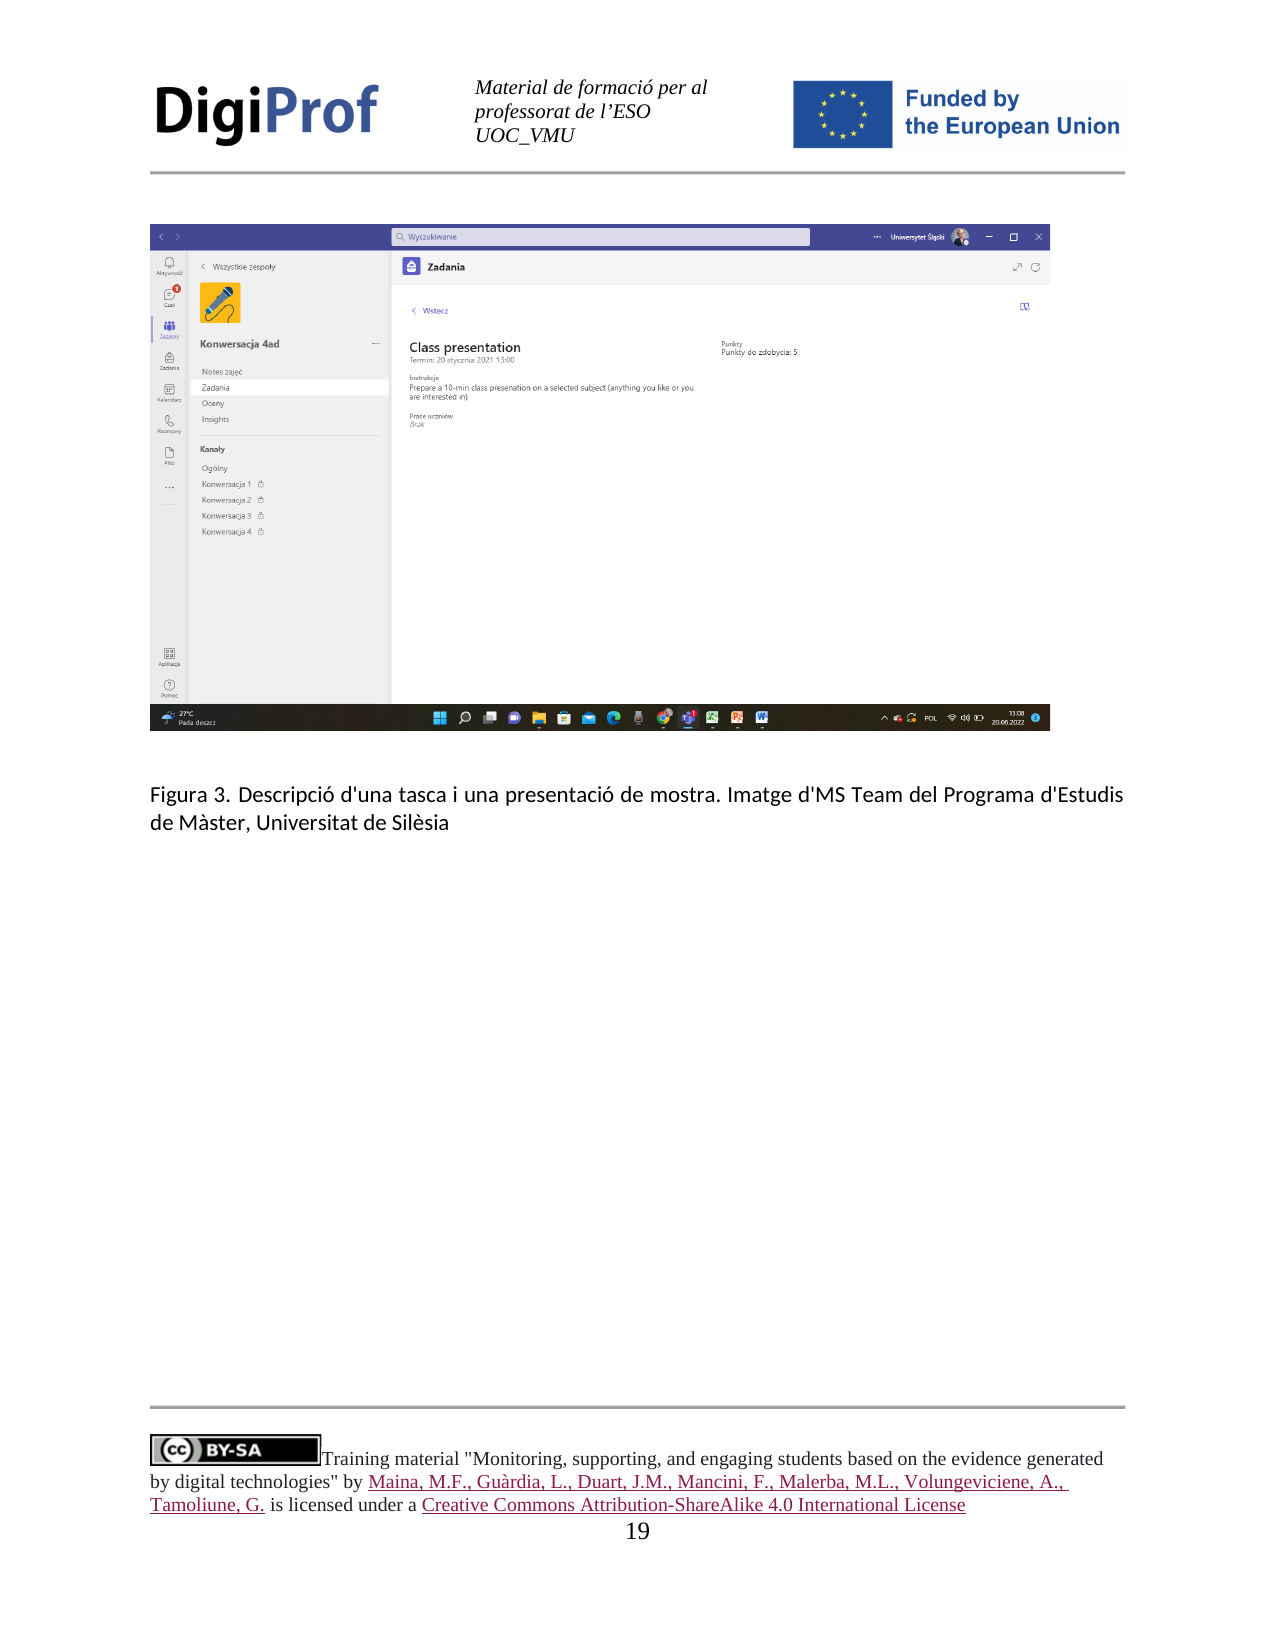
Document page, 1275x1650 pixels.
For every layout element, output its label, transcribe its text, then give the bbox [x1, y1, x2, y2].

picture [150, 224, 1050, 731]
text Figura 3. Descripció d'una tasca i una presentació de mostra. Imatge d'MS Team del Programa d'Estudis de Màster, Universitat de Silèsia [150, 780, 1125, 836]
picture [790, 79, 1125, 151]
picture [150, 79, 388, 150]
picture [150, 1434, 322, 1466]
